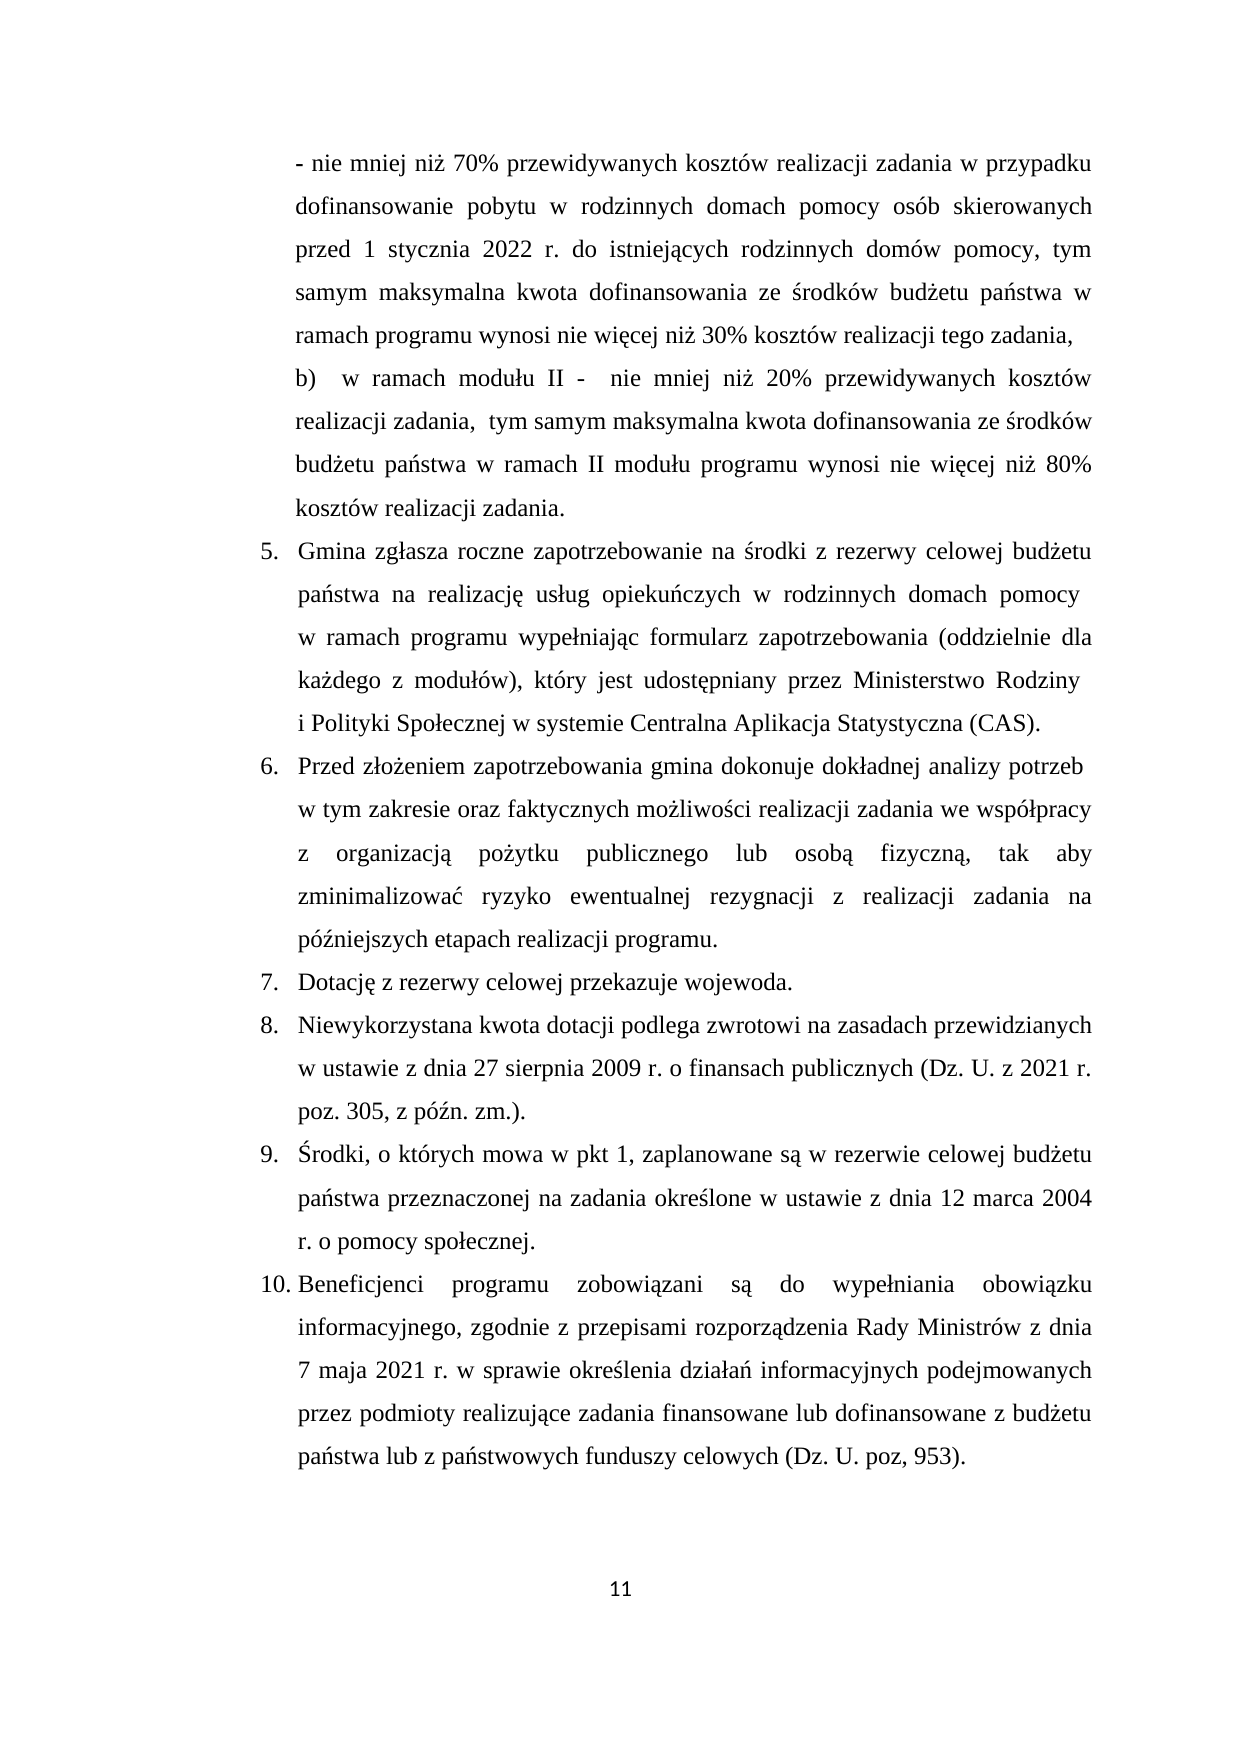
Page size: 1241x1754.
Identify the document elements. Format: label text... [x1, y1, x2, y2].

text b) w ramach modułu II - nie mniej niż 20% przewidywanych kosztów realizacji zadania, tym samym maksymalna kwota dofinansowania ze środków budżetu państwa w ramach II modułu programu wynosi nie więcej niż 80% kosztów realizacji zadania. [295, 363, 1093, 521]
list Beneficjenci programu zobowiązani są do wypełniania obowiązku informacyjnego, zgodnie z przepisami rozporządzenia Rady Ministrów z dnia 7 maja 2021 r. w sprawie określenia działań informacyjnych podejmowanych przez podmioty realizujące zadania finansowane lub dofinansowane z budżetu państwa lub z państwowych funduszy celowych (Dz. U. poz, 953). [260, 1269, 1093, 1470]
text - nie mniej niż 70% przewidywanych kosztów realizacji zadania w przypadku dofinansowanie pobytu w rodzinnych domach pomocy osób skierowanych przed 1 stycznia 2022 r. do istniejących rodzinnych domów pomocy, tym samym maksymalna kwota dofinansowania ze środków budżetu państwa w ramach programu wynosi nie więcej niż 30% kosztów realizacji tego zadania, [295, 148, 1093, 349]
list Gmina zgłasza roczne zapotrzebowanie na środki z rezerwy celowej budżetu państwa na realizację usług opiekuńczych w rodzinnych domach pomocy w ramach programu wypełniając formularz zapotrzebowania (oddzielnie dla każdego z modułów), który jest udostępniany przez Ministerstwo Rodziny i Polityki Społecznej w systemie Centralna Aplikacja Statystyczna (CAS). [260, 536, 1093, 737]
list Niewykorzystana kwota dotacji podlega zwrotowi na zasadach przewidzianych w ustawie z dnia 27 sierpnia 2009 r. o finansach publicznych (Dz. U. z 2021 r. poz. 305, z późn. zm.). [260, 1010, 1093, 1125]
list Dotację z rezerwy celowej przekazuje wojewoda. [260, 967, 1093, 996]
list Przed złożeniem zapotrzebowania gmina dokonuje dokładnej analizy potrzeb w tym zakresie oraz faktycznych możliwości realizacji zadania we współpracy z organizacją pożytku publicznego lub osobą fizyczną, tak aby zminimalizować ryzyko ewentualnej rezygnacji z realizacji zadania na późniejszych etapach realizacji programu. [260, 751, 1093, 953]
list Środki, o których mowa w pkt 1, zaplanowane są w rezerwie celowej budżetu państwa przeznaczonej na zadania określone w ustawie z dnia 12 marca 2004 r. o pomocy społecznej. [260, 1139, 1093, 1254]
